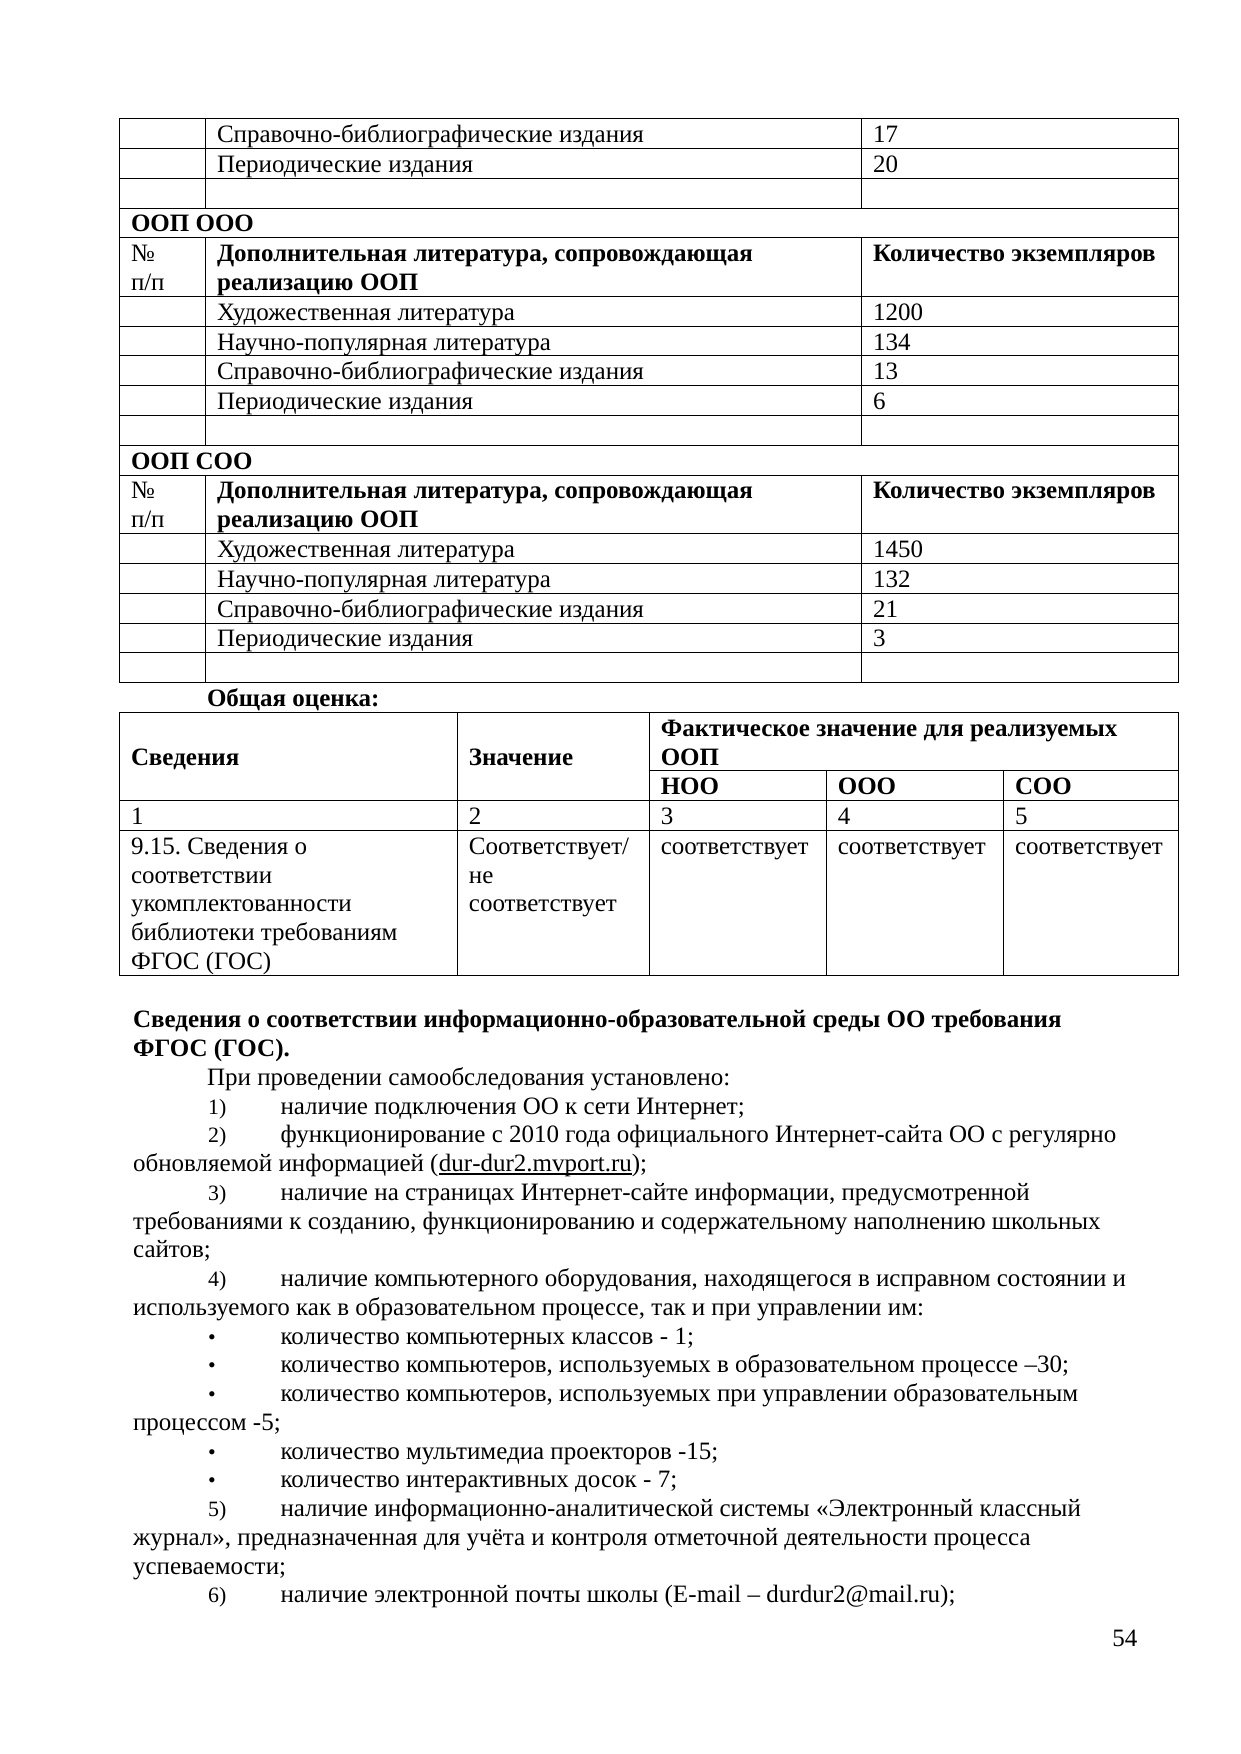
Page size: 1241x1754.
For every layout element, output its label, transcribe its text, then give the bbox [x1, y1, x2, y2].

list наличие на страницах Интернет-сайте информации, предусмотренной требованиями к созданию, функционированию и содержательному наполнению школьных сайтов; [133, 1177, 1137, 1263]
list наличие электронной почты школы (Е-mаil – durdur2@mail.ru); [133, 1579, 1137, 1608]
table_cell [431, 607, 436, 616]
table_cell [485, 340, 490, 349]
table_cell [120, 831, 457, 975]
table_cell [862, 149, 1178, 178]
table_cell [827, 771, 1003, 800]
text При проведении самообследования установлено: [133, 1062, 1137, 1091]
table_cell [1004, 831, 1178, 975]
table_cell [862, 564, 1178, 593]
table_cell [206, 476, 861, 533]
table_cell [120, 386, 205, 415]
list количество компьютерных классов - 1; [133, 1321, 1137, 1349]
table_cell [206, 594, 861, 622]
list количество компьютеров, используемых в образовательном процессе –30; [133, 1349, 1137, 1378]
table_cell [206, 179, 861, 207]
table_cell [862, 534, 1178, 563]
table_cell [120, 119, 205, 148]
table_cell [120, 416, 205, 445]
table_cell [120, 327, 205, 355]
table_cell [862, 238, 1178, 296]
list количество мультимедиа проекторов -15; [133, 1436, 1137, 1464]
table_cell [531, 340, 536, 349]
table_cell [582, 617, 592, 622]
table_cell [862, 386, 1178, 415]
list наличие информационно-аналитической системы «Электронный классный журнал», предназначенная для учёта и контроля отметочной деятельности процесса успеваемости; [133, 1493, 1137, 1579]
text Сведения о соответствии информационно-образовательной среды ОО требования ФГОС (ГОС). [133, 1004, 1137, 1062]
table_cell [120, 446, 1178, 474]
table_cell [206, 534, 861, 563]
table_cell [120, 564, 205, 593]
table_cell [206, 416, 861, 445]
list количество компьютеров, используемых при управлении образовательным процессом -5; [133, 1378, 1137, 1436]
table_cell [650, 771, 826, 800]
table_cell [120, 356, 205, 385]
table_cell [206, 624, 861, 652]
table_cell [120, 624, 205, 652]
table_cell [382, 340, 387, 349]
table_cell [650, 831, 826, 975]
list наличие компьютерного оборудования, находящегося в исправном состоянии и используемого как в образовательном процессе, так и при управлении им: [133, 1263, 1137, 1321]
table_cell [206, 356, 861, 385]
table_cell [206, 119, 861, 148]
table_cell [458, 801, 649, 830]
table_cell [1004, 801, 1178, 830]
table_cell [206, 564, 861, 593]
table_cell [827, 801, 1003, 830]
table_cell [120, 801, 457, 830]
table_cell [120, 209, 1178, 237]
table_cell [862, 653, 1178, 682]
text Общая оценка: [133, 683, 1137, 712]
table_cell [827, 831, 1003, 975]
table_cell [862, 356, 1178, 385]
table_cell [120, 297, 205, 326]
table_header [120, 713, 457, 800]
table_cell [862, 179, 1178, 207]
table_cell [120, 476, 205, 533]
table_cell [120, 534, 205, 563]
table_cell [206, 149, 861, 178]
list количество интерактивных досок - 7; [133, 1464, 1137, 1493]
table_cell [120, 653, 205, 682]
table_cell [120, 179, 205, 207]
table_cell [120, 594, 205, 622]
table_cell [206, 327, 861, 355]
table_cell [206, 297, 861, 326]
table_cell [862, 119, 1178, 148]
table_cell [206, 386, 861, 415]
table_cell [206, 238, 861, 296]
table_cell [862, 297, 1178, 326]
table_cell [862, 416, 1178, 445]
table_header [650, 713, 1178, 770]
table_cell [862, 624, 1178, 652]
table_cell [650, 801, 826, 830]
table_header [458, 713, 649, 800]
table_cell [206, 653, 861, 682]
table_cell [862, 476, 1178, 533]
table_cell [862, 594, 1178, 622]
list наличие подключения ОО к сети Интернет; [133, 1091, 1137, 1119]
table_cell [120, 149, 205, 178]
list функционирование с 2010 года официального Интернет-сайта ОО с регулярно обновляемой информацией (dur-dur2.mvport.ru); [133, 1119, 1137, 1177]
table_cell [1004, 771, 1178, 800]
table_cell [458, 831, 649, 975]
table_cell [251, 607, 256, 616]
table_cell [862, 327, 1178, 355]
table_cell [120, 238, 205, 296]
